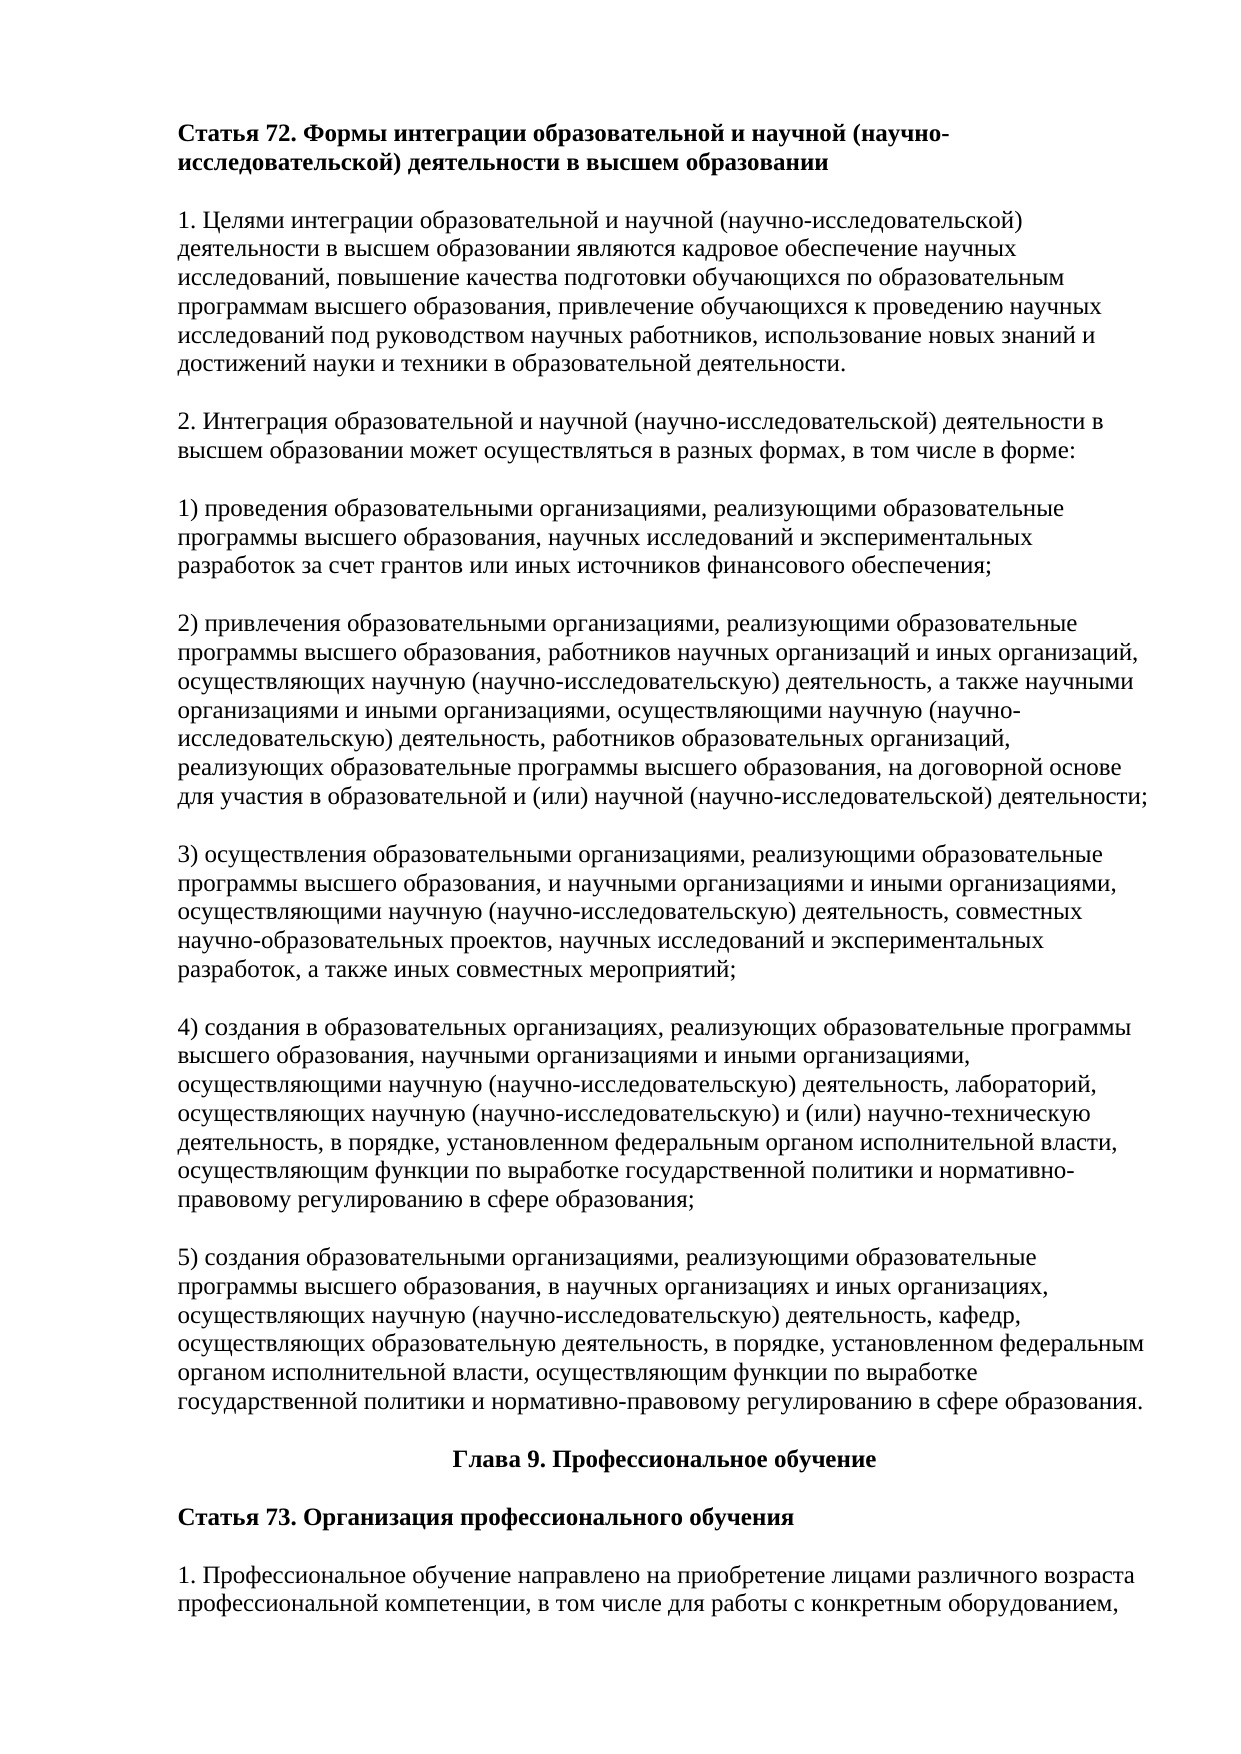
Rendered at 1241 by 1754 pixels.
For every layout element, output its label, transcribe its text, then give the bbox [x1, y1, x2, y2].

text Статья 72. Формы интеграции образовательной и научной (научно-исследовательской) деятельности в высшем образовании [177, 118, 1152, 176]
text 3) осуществления образовательными организациями, реализующими образовательные программы высшего образования, и научными организациями и иными организациями, осуществляющими научную (научно-исследовательскую) деятельность, совместных научно-образовательных проектов, научных исследований и экспериментальных разработок, а также иных совместных мероприятий; [177, 839, 1152, 983]
text 4) создания в образовательных организациях, реализующих образовательные программы высшего образования, научными организациями и иными организациями, осуществляющими научную (научно-исследовательскую) деятельность, лабораторий, осуществляющих научную (научно-исследовательскую) и (или) научно-техническую деятельность, в порядке, установленном федеральным органом исполнительной власти, осуществляющим функции по выработке государственной политики и нормативно-правовому регулированию в сфере образования; [177, 1012, 1152, 1213]
text 1) проведения образовательными организациями, реализующими образовательные программы высшего образования, научных исследований и экспериментальных разработок за счет грантов или иных источников финансового обеспечения; [177, 493, 1152, 579]
text 1. Целями интеграции образовательной и научной (научно-исследовательской) деятельности в высшем образовании являются кадровое обеспечение научных исследований, повышение качества подготовки обучающихся по образовательным программам высшего образования, привлечение обучающихся к проведению научных исследований под руководством научных работников, использование новых знаний и достижений науки и техники в образовательной деятельности. [177, 205, 1152, 377]
text Статья 73. Организация профессионального обучения [177, 1502, 1152, 1531]
text 2. Интеграция образовательной и научной (научно-исследовательской) деятельности в высшем образовании может осуществляться в разных формах, в том числе в форме: [177, 406, 1152, 464]
text 5) создания образовательными организациями, реализующими образовательные программы высшего образования, в научных организациях и иных организациях, осуществляющих научную (научно-исследовательскую) деятельность, кафедр, осуществляющих образовательную деятельность, в порядке, установленном федеральным органом исполнительной власти, осуществляющим функции по выработке государственной политики и нормативно-правовому регулированию в сфере образования. [177, 1242, 1152, 1415]
text Глава 9. Профессиональное обучение [177, 1444, 1152, 1473]
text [177, 1560, 1152, 1617]
text 2) привлечения образовательными организациями, реализующими образовательные программы высшего образования, работников научных организаций и иных организаций, осуществляющих научную (научно-исследовательскую) деятельность, а также научными организациями и иными организациями, осуществляющими научную (научно-исследовательскую) деятельность, работников образовательных организаций, реализующих образовательные программы высшего образования, на договорной основе для участия в образовательной и (или) научной (научно-исследовательской) деятельности; [177, 608, 1152, 810]
